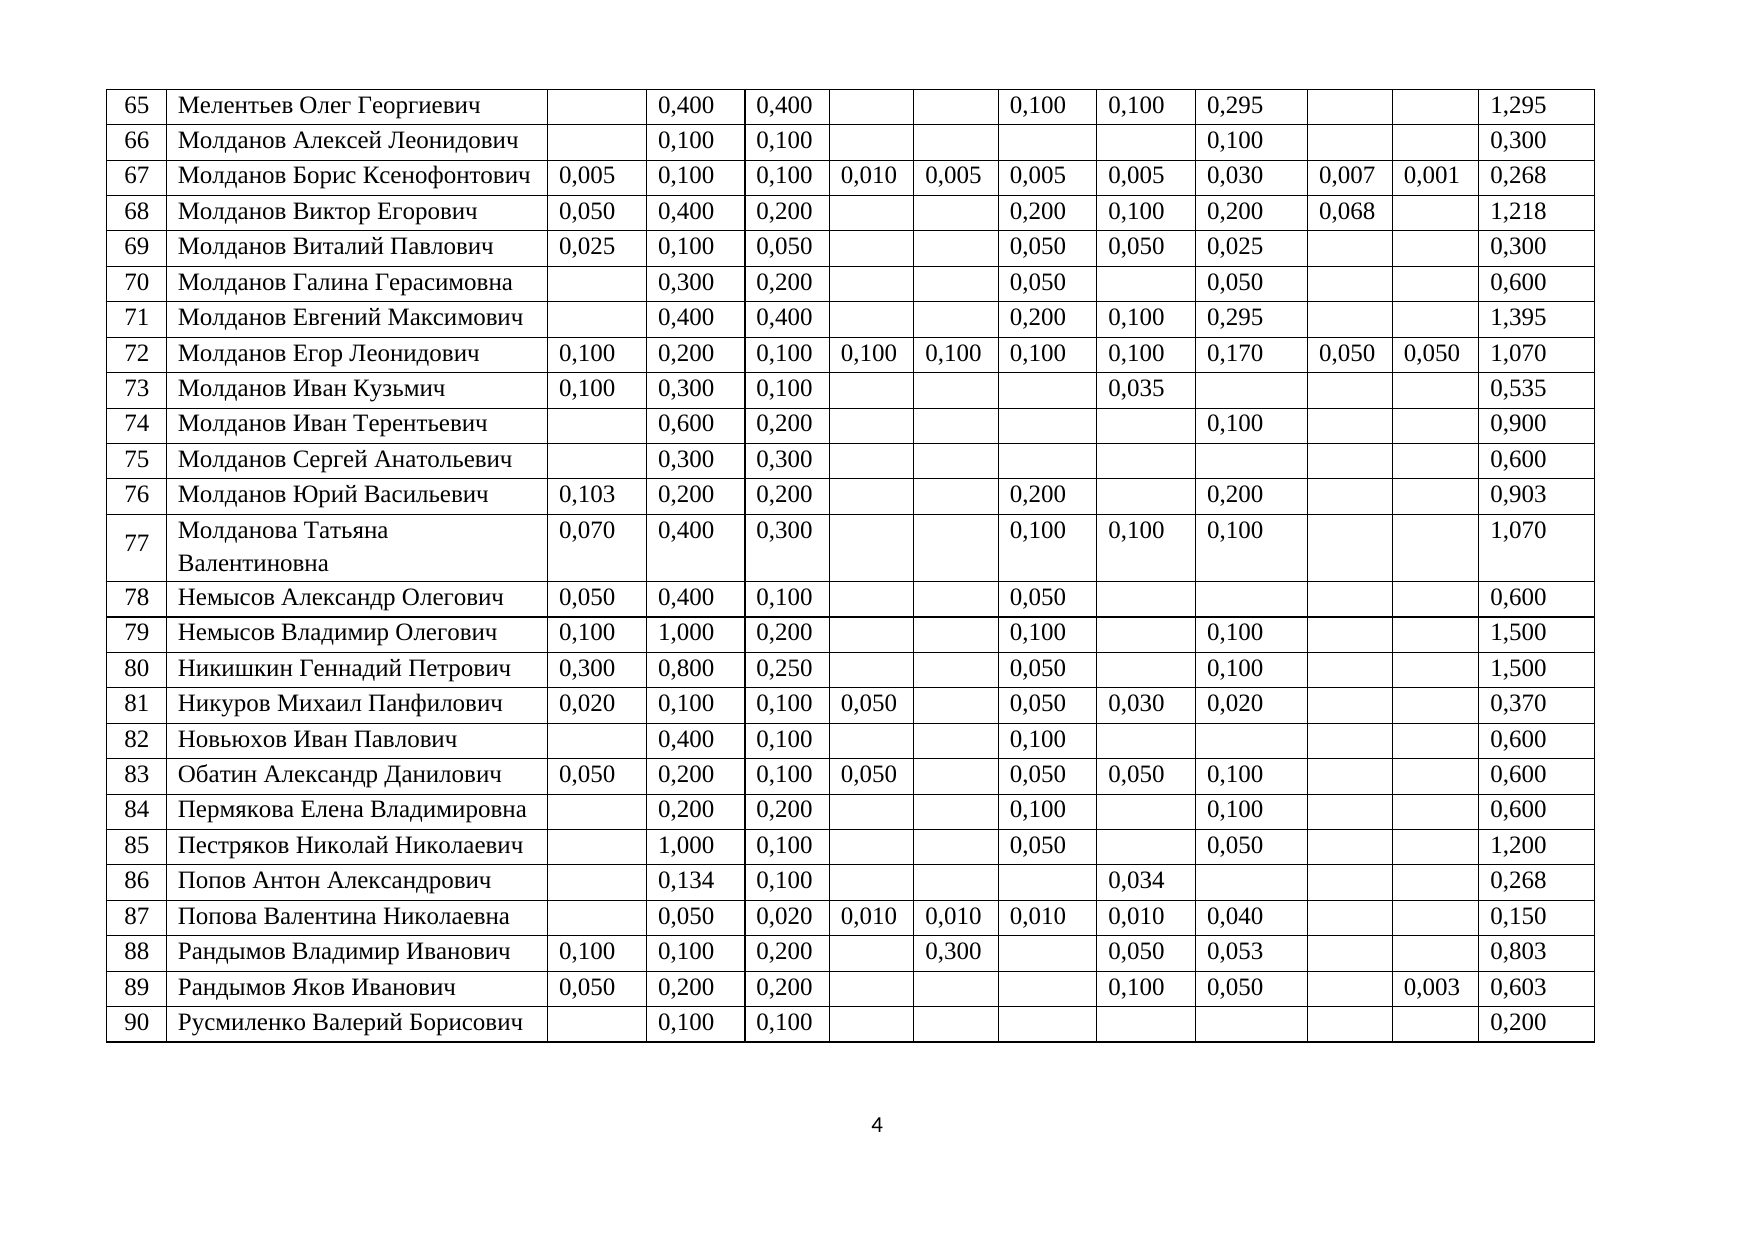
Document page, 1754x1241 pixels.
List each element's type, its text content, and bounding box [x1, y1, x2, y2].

table_cell [1308, 444, 1392, 478]
table_cell 0,005 [548, 161, 646, 195]
table_cell [1393, 901, 1478, 935]
table_cell 0,100 [1196, 515, 1307, 581]
table_cell 0,005 [914, 161, 998, 195]
table_cell 0,100 [746, 759, 829, 793]
table_cell 0,010 [830, 161, 913, 195]
table_cell 0,200 [999, 302, 1096, 337]
table_cell [1097, 267, 1195, 301]
table_cell Молданов Виталий Павлович [167, 231, 547, 266]
table_cell 0,600 [1479, 267, 1594, 301]
table_cell [999, 125, 1096, 159]
table_cell [1393, 90, 1478, 124]
table_cell 1,200 [1479, 830, 1594, 864]
table_cell 0,200 [999, 196, 1096, 230]
table_cell 76 [107, 479, 166, 514]
table_cell [1097, 724, 1195, 758]
table_cell [1308, 795, 1392, 829]
table_cell 0,200 [746, 196, 829, 230]
table_cell 0,200 [746, 972, 829, 1006]
table_cell 0,100 [746, 865, 829, 900]
table_cell 0,050 [1196, 267, 1307, 301]
table_cell 0,200 [746, 267, 829, 301]
table_cell Попова Валентина Николаевна [167, 901, 547, 935]
table_cell Молданов Алексей Леонидович [167, 125, 547, 159]
table_cell 0,100 [548, 936, 646, 971]
table_cell [830, 515, 913, 581]
table_cell [1393, 724, 1478, 758]
table_cell 0,400 [647, 302, 744, 337]
table_cell 1,218 [1479, 196, 1594, 230]
table_cell [914, 972, 998, 1006]
table_cell [1308, 653, 1392, 687]
table_cell 0,803 [1479, 936, 1594, 971]
table_cell 0,903 [1479, 479, 1594, 514]
table_cell 0,100 [1196, 653, 1307, 687]
table_cell Пестряков Николай Николаевич [167, 830, 547, 864]
table_cell Немысов Владимир Олегович [167, 618, 547, 652]
table_cell 0,050 [830, 688, 913, 723]
table_cell 0,200 [746, 936, 829, 971]
table_cell Молданов Галина Герасимовна [167, 267, 547, 301]
table_cell [1097, 795, 1195, 829]
table_cell 0,400 [647, 196, 744, 230]
table_cell 0,100 [1097, 302, 1195, 337]
table_cell [1308, 267, 1392, 301]
table_cell [1308, 125, 1392, 159]
table_cell Молданов Евгений Максимович [167, 302, 547, 337]
table_cell 0,300 [914, 936, 998, 971]
table_cell 0,400 [647, 515, 744, 581]
table_cell Рандымов Владимир Иванович [167, 936, 547, 971]
table_cell 0,005 [999, 161, 1096, 195]
table_cell 0,268 [1479, 161, 1594, 195]
table_cell 0,050 [1196, 830, 1307, 864]
table_cell 0,100 [1097, 90, 1195, 124]
table_cell 0,050 [1097, 936, 1195, 971]
table_cell Попов Антон Александрович [167, 865, 547, 900]
table_cell [1393, 302, 1478, 337]
table_cell [830, 267, 913, 301]
table_cell Мелентьев Олег Георгиевич [167, 90, 547, 124]
table_cell 0,200 [647, 338, 744, 372]
table_cell 0,300 [647, 444, 744, 478]
table_cell [1393, 830, 1478, 864]
table_cell [830, 582, 913, 616]
table_cell [830, 196, 913, 230]
table_cell Немысов Александр Олегович [167, 582, 547, 616]
table_cell [830, 724, 913, 758]
table_cell 0,050 [999, 759, 1096, 793]
table_cell 0,600 [1479, 795, 1594, 829]
table_cell [914, 759, 998, 793]
table_cell 0,100 [746, 724, 829, 758]
table_cell 0,100 [548, 373, 646, 407]
table_cell [914, 479, 998, 514]
table_cell 0,100 [914, 338, 998, 372]
table_cell 0,100 [647, 231, 744, 266]
table_cell 0,100 [746, 373, 829, 407]
table_cell 72 [107, 338, 166, 372]
table_cell 90 [107, 1007, 166, 1041]
table_cell Русмиленко Валерий Борисович [167, 1007, 547, 1041]
table_cell 0,300 [1479, 231, 1594, 266]
table_cell 0,053 [1196, 936, 1307, 971]
table_cell [914, 688, 998, 723]
table_cell [914, 515, 998, 581]
table_cell 0,035 [1097, 373, 1195, 407]
table_cell [1308, 373, 1392, 407]
table_cell 0,010 [830, 901, 913, 935]
table_cell [1393, 373, 1478, 407]
table_cell [548, 90, 646, 124]
table_cell 0,200 [1196, 196, 1307, 230]
table_cell [914, 582, 998, 616]
table_cell [1393, 936, 1478, 971]
table_cell [1393, 409, 1478, 443]
table_cell [830, 795, 913, 829]
table_cell [914, 795, 998, 829]
table_cell 0,300 [647, 373, 744, 407]
table_cell [548, 444, 646, 478]
table_cell 0,100 [746, 161, 829, 195]
table_cell 0,100 [647, 936, 744, 971]
table_cell [1308, 582, 1392, 616]
table_cell Молданов Виктор Егорович [167, 196, 547, 230]
table_cell 0,020 [746, 901, 829, 935]
table_cell [548, 267, 646, 301]
table_cell 0,050 [548, 759, 646, 793]
table_cell [1393, 515, 1478, 581]
table_cell 1,395 [1479, 302, 1594, 337]
table_cell [914, 373, 998, 407]
table_cell [1393, 688, 1478, 723]
table_cell 0,200 [999, 479, 1096, 514]
table_cell 0,050 [830, 759, 913, 793]
table_cell 0,050 [1097, 231, 1195, 266]
table_cell 0,200 [746, 409, 829, 443]
table_cell [830, 865, 913, 900]
table_cell [999, 865, 1096, 900]
table_cell 0,268 [1479, 865, 1594, 900]
table_cell [830, 444, 913, 478]
table_cell 0,050 [647, 901, 744, 935]
table_cell 0,100 [1097, 515, 1195, 581]
table_cell 0,100 [647, 688, 744, 723]
table_cell [548, 302, 646, 337]
table_cell [999, 409, 1096, 443]
table_cell [1393, 231, 1478, 266]
table_cell [999, 1007, 1096, 1041]
table_cell [914, 196, 998, 230]
table_cell [1393, 267, 1478, 301]
table_cell 0,050 [548, 972, 646, 1006]
table_cell 80 [107, 653, 166, 687]
table_cell 0,100 [548, 618, 646, 652]
table_cell Молданов Иван Терентьевич [167, 409, 547, 443]
table_cell 0,025 [1196, 231, 1307, 266]
table_cell [548, 724, 646, 758]
table_cell 0,100 [647, 125, 744, 159]
table_cell [1308, 901, 1392, 935]
table_cell [1097, 653, 1195, 687]
table_cell 1,000 [647, 618, 744, 652]
table_cell 74 [107, 409, 166, 443]
table_cell 0,020 [548, 688, 646, 723]
table_cell [914, 90, 998, 124]
table_cell 0,100 [746, 1007, 829, 1041]
table_cell 0,400 [746, 90, 829, 124]
table_cell 0,600 [1479, 759, 1594, 793]
table_cell [999, 972, 1096, 1006]
table_cell 0,600 [1479, 724, 1594, 758]
table_cell 0,100 [746, 125, 829, 159]
table_cell [1308, 865, 1392, 900]
table_cell 0,030 [1097, 688, 1195, 723]
table_cell 0,295 [1196, 302, 1307, 337]
table_cell 0,050 [999, 653, 1096, 687]
table_cell [1196, 865, 1307, 900]
table_cell 0,007 [1308, 161, 1392, 195]
table_cell [1097, 830, 1195, 864]
table_cell 0,100 [647, 1007, 744, 1041]
table_cell [1097, 444, 1195, 478]
table_cell 0,068 [1308, 196, 1392, 230]
table_cell 0,400 [746, 302, 829, 337]
table_cell 0,300 [746, 515, 829, 581]
table_cell 0,150 [1479, 901, 1594, 935]
table_cell [999, 373, 1096, 407]
table_cell [914, 444, 998, 478]
table_cell [1308, 936, 1392, 971]
table_cell [1393, 795, 1478, 829]
table_cell [914, 865, 998, 900]
table_cell 0,001 [1393, 161, 1478, 195]
table_cell Молданов Иван Кузьмич [167, 373, 547, 407]
table_cell 0,100 [999, 618, 1096, 652]
table_cell [1393, 125, 1478, 159]
table_cell [830, 302, 913, 337]
table_cell 0,070 [548, 515, 646, 581]
table_cell 87 [107, 901, 166, 935]
table_cell 0,370 [1479, 688, 1594, 723]
table_cell 0,100 [746, 688, 829, 723]
table_cell 82 [107, 724, 166, 758]
table_cell [830, 479, 913, 514]
table_cell Новьюхов Иван Павлович [167, 724, 547, 758]
table_cell [1196, 724, 1307, 758]
table_cell 0,100 [1097, 196, 1195, 230]
table_cell 0,100 [548, 338, 646, 372]
table_cell [548, 901, 646, 935]
table_cell 0,103 [548, 479, 646, 514]
table_cell [1308, 1007, 1392, 1041]
table_cell [1196, 1007, 1307, 1041]
table_cell 83 [107, 759, 166, 793]
table_cell 0,170 [1196, 338, 1307, 372]
table_cell 0,200 [746, 479, 829, 514]
table_cell 84 [107, 795, 166, 829]
table_cell [1308, 830, 1392, 864]
table_cell [914, 409, 998, 443]
table_cell [1308, 515, 1392, 581]
table_cell 66 [107, 125, 166, 159]
table_cell [914, 267, 998, 301]
table_cell [1393, 444, 1478, 478]
table_cell Никишкин Геннадий Петрович [167, 653, 547, 687]
table_cell [1097, 1007, 1195, 1041]
table_cell 0,010 [999, 901, 1096, 935]
table_cell 1,070 [1479, 338, 1594, 372]
table_cell [1097, 582, 1195, 616]
table_cell [830, 90, 913, 124]
table_cell 0,603 [1479, 972, 1594, 1006]
table_cell 0,003 [1393, 972, 1478, 1006]
table_cell [830, 653, 913, 687]
table_cell 0,134 [647, 865, 744, 900]
table_cell [548, 409, 646, 443]
table_cell 0,300 [1479, 125, 1594, 159]
table_cell 81 [107, 688, 166, 723]
table_cell 0,100 [1196, 759, 1307, 793]
table_cell [1097, 618, 1195, 652]
table_cell 0,025 [548, 231, 646, 266]
table_cell [1097, 125, 1195, 159]
table_cell 0,100 [1196, 618, 1307, 652]
table_cell 0,300 [746, 444, 829, 478]
table_cell [1196, 582, 1307, 616]
table_cell 70 [107, 267, 166, 301]
table_cell [830, 409, 913, 443]
table_cell 79 [107, 618, 166, 652]
table_cell [1308, 90, 1392, 124]
table_cell 0,100 [746, 830, 829, 864]
table_cell Обатин Александр Данилович [167, 759, 547, 793]
table_cell 0,050 [1308, 338, 1392, 372]
table_cell 0,040 [1196, 901, 1307, 935]
table_cell [999, 936, 1096, 971]
table_cell 0,300 [548, 653, 646, 687]
table_cell 0,100 [746, 338, 829, 372]
table_cell 75 [107, 444, 166, 478]
table_cell [830, 373, 913, 407]
table_cell [1196, 373, 1307, 407]
table_cell 0,295 [1196, 90, 1307, 124]
table_cell 0,200 [746, 618, 829, 652]
table_cell [548, 1007, 646, 1041]
table_cell [830, 972, 913, 1006]
table_cell Молданов Юрий Васильевич [167, 479, 547, 514]
table_cell 0,050 [999, 582, 1096, 616]
table_cell [1393, 653, 1478, 687]
table_cell 1,295 [1479, 90, 1594, 124]
table_cell [830, 936, 913, 971]
table_cell 0,100 [999, 338, 1096, 372]
table_cell [1308, 688, 1392, 723]
table_cell 0,050 [548, 196, 646, 230]
table_cell 69 [107, 231, 166, 266]
table_cell [1393, 618, 1478, 652]
table_cell 1,000 [647, 830, 744, 864]
table_cell [1308, 231, 1392, 266]
table_cell 0,050 [999, 231, 1096, 266]
table_cell 71 [107, 302, 166, 337]
table_cell [1308, 972, 1392, 1006]
table_cell [1097, 409, 1195, 443]
table_cell [1196, 444, 1307, 478]
table_cell [548, 830, 646, 864]
table_cell 0,600 [1479, 582, 1594, 616]
table_cell [914, 724, 998, 758]
table_cell [914, 302, 998, 337]
table_cell 0,400 [647, 724, 744, 758]
table_cell 0,300 [647, 267, 744, 301]
table_cell [830, 125, 913, 159]
table_cell [1097, 479, 1195, 514]
table_cell 0,200 [647, 795, 744, 829]
table_cell 0,100 [1196, 409, 1307, 443]
table_cell 78 [107, 582, 166, 616]
table_cell 0,050 [999, 267, 1096, 301]
table_cell 0,100 [746, 582, 829, 616]
table_cell [548, 795, 646, 829]
table_cell [830, 830, 913, 864]
table_cell 89 [107, 972, 166, 1006]
table_cell Никуров Михаил Панфилович [167, 688, 547, 723]
table_cell [914, 653, 998, 687]
table_cell 0,030 [1196, 161, 1307, 195]
table_cell 0,050 [1097, 759, 1195, 793]
table_cell 0,400 [647, 90, 744, 124]
table_cell [830, 618, 913, 652]
table_cell 0,100 [999, 515, 1096, 581]
table_cell [548, 865, 646, 900]
table_cell Пермякова Елена Владимировна [167, 795, 547, 829]
table_cell 0,200 [647, 972, 744, 1006]
table_cell [830, 231, 913, 266]
table_cell 1,500 [1479, 618, 1594, 652]
table_cell 0,600 [647, 409, 744, 443]
table_cell 0,400 [647, 582, 744, 616]
table_cell 1,070 [1479, 515, 1594, 581]
table_cell 0,200 [1196, 479, 1307, 514]
table_cell 68 [107, 196, 166, 230]
table_cell 0,100 [1196, 125, 1307, 159]
table_cell 0,200 [647, 479, 744, 514]
table_cell 0,050 [999, 830, 1096, 864]
table_cell 0,010 [914, 901, 998, 935]
table_cell 0,100 [1097, 972, 1195, 1006]
table_cell 0,900 [1479, 409, 1594, 443]
table_cell Молданов Борис Ксенофонтович [167, 161, 547, 195]
table_cell 85 [107, 830, 166, 864]
table_cell [1308, 479, 1392, 514]
table_cell 0,200 [647, 759, 744, 793]
table_cell 0,050 [1393, 338, 1478, 372]
table_cell 0,100 [1196, 795, 1307, 829]
table_cell 0,100 [647, 161, 744, 195]
table_cell 0,050 [746, 231, 829, 266]
table_cell [914, 125, 998, 159]
table_cell 1,500 [1479, 653, 1594, 687]
table_cell Молданов Егор Леонидович [167, 338, 547, 372]
table_cell 0,100 [999, 90, 1096, 124]
table_cell 77 [107, 515, 166, 581]
table_cell [1393, 196, 1478, 230]
table_cell 0,100 [830, 338, 913, 372]
table_cell Молданова Татьяна Валентиновна [167, 515, 547, 581]
table_cell 0,200 [746, 795, 829, 829]
table_cell 0,050 [548, 582, 646, 616]
table_cell [548, 125, 646, 159]
table_cell 0,200 [1479, 1007, 1594, 1041]
table_cell [999, 444, 1096, 478]
table_cell Молданов Сергей Анатольевич [167, 444, 547, 478]
table_cell 65 [107, 90, 166, 124]
table_cell [830, 1007, 913, 1041]
table_cell 88 [107, 936, 166, 971]
table_cell 0,600 [1479, 444, 1594, 478]
table_cell [1393, 1007, 1478, 1041]
table_cell 0,010 [1097, 901, 1195, 935]
table_cell [1308, 302, 1392, 337]
table_cell [1308, 409, 1392, 443]
table_cell 0,050 [1196, 972, 1307, 1006]
table_cell [1393, 479, 1478, 514]
table_cell 0,250 [746, 653, 829, 687]
table_cell 0,005 [1097, 161, 1195, 195]
table_cell [1393, 865, 1478, 900]
table_cell 0,034 [1097, 865, 1195, 900]
table_cell [914, 830, 998, 864]
table_cell Рандымов Яков Иванович [167, 972, 547, 1006]
table_cell 0,050 [999, 688, 1096, 723]
table_cell 0,100 [999, 795, 1096, 829]
table_cell [1393, 759, 1478, 793]
table_cell 0,100 [999, 724, 1096, 758]
table_cell [1308, 724, 1392, 758]
table_cell 0,020 [1196, 688, 1307, 723]
table_cell 73 [107, 373, 166, 407]
table_cell [1308, 618, 1392, 652]
table_cell 86 [107, 865, 166, 900]
table_cell 0,535 [1479, 373, 1594, 407]
table_cell [1393, 582, 1478, 616]
table_cell 67 [107, 161, 166, 195]
table_cell [1308, 759, 1392, 793]
table_cell 0,800 [647, 653, 744, 687]
table_cell 0,100 [1097, 338, 1195, 372]
table_cell [914, 231, 998, 266]
table_cell [914, 1007, 998, 1041]
table_cell [914, 618, 998, 652]
